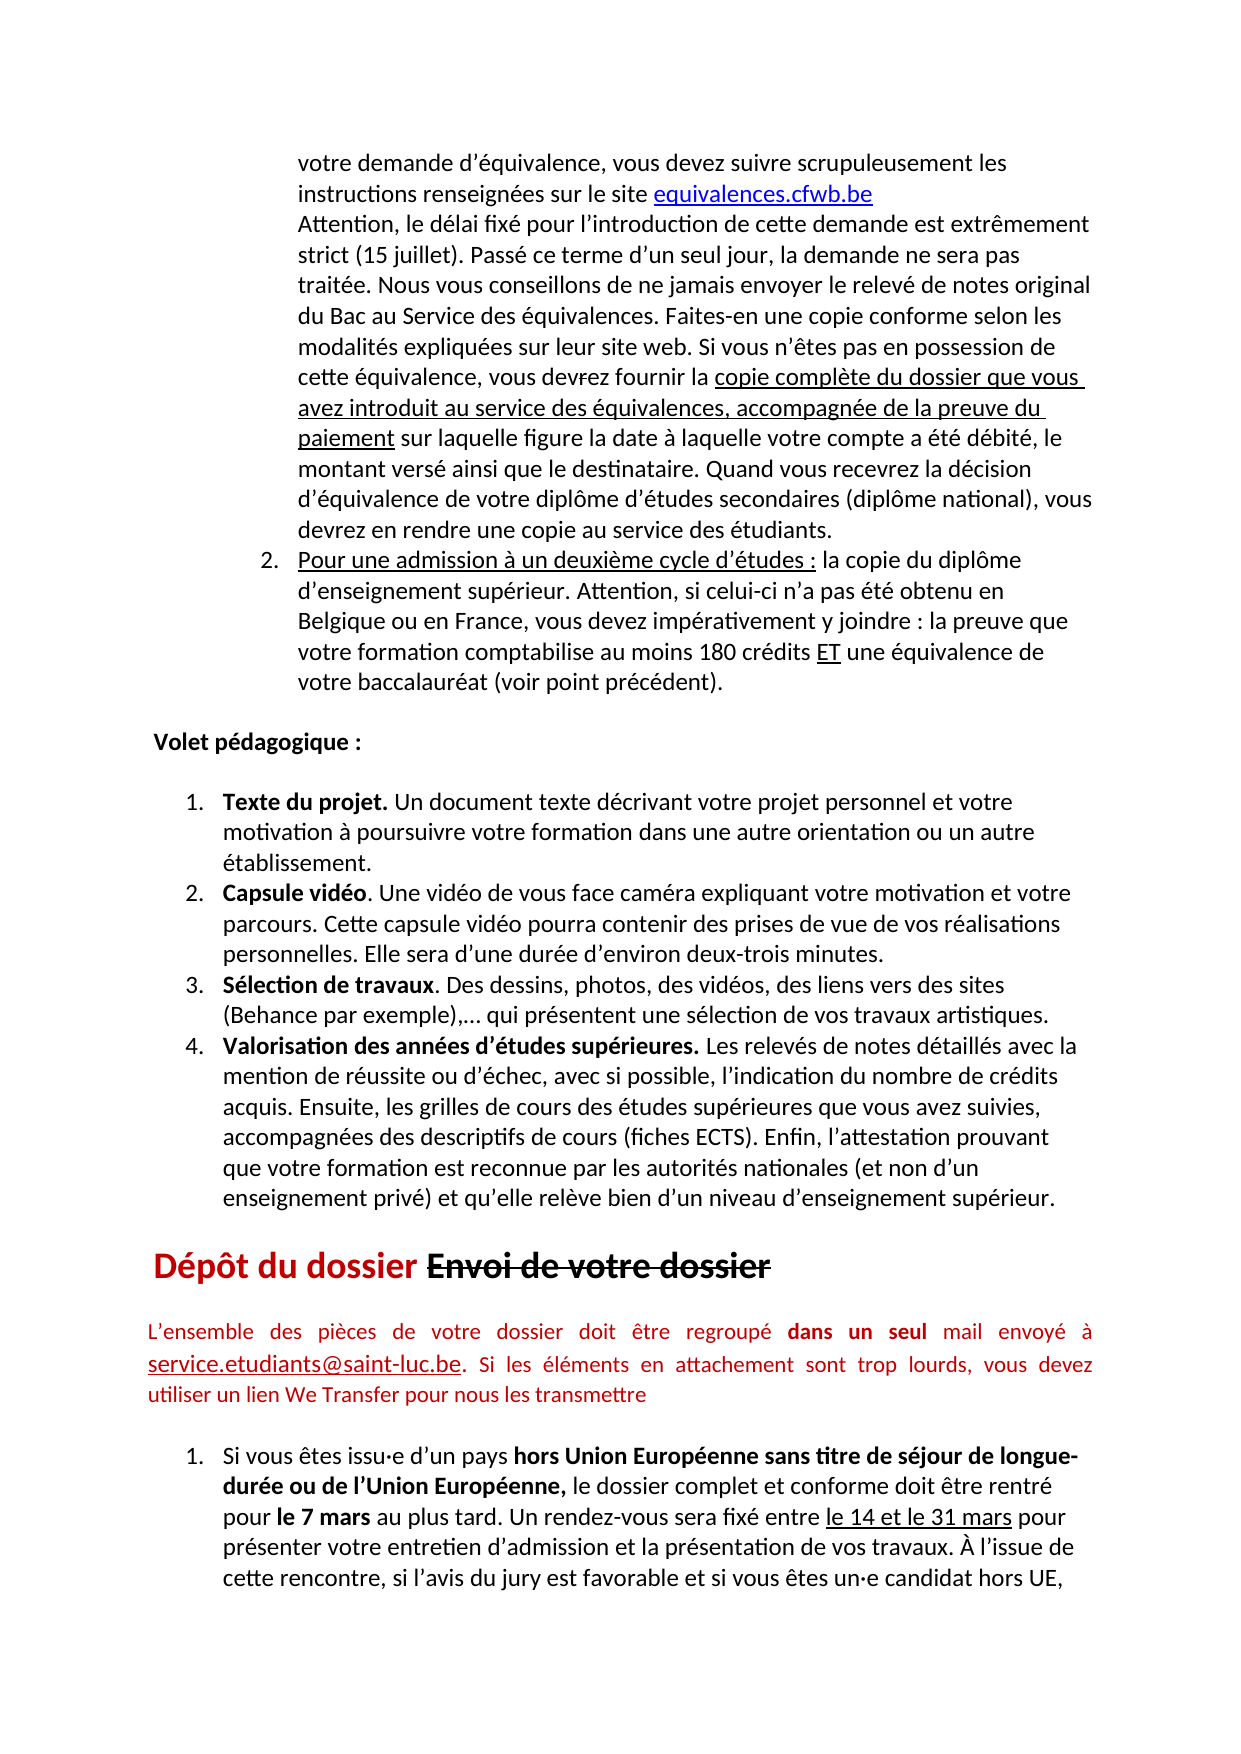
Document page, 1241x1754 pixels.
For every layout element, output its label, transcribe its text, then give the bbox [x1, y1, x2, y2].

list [260, 148, 1093, 544]
list Texte du projet. Un document texte décrivant votre projet personnel et votre motivation à poursuivre votre formation dans une autre orientation ou un autre établissement. [185, 786, 1093, 877]
list Valorisation des années d’études supérieures. Les relevés de notes détaillés avec la mention de réussite ou d’échec, avec si possible, l’indication du nombre de crédits acquis. Ensuite, les grilles de cours des études supérieures que vous avez suivies, accompagnées des descriptifs de cours (fiches ECTS). Enfin, l’attestation prouvant que votre formation est reconnue par les autorités nationales (et non d’un enseignement privé) et qu’elle relève bien d’un niveau d’enseignement supérieur. [185, 1030, 1093, 1213]
text Volet pédagogique : [148, 726, 1093, 757]
list Capsule vidéo. Une vidéo de vous face caméra expliquant votre motivation et votre parcours. Cette capsule vidéo pourra contenir des prises de vue de vos réalisations personnelles. Elle sera d’une durée d’environ deux-trois minutes. [185, 877, 1093, 969]
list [185, 1440, 1093, 1592]
text Dépôt du dossier Envoi de votre dossier [148, 1242, 1093, 1288]
text L’ensemble des pièces de votre dossier doit être regroupé dans un seul mail envoyé à service.etudiants@saint-luc.be. Si les éléments en attachement sont trop lourds, vous devez utiliser un lien We Transfer pour nous les transmettre [148, 1317, 1093, 1408]
list Sélection de travaux. Des dessins, photos, des vidéos, des liens vers des sites (Behance par exemple),… qui présentent une sélection de vos travaux artistiques. [185, 969, 1093, 1030]
list Pour une admission à un deuxième cycle d’études : la copie du diplôme d’enseignement supérieur. Attention, si celui-ci n’a pas été obtenu en Belgique ou en France, vous devez impérativement y joindre : la preuve que votre formation comptabilise au moins 180 crédits ET une équivalence de votre baccalauréat (voir point précédent). [260, 544, 1093, 697]
